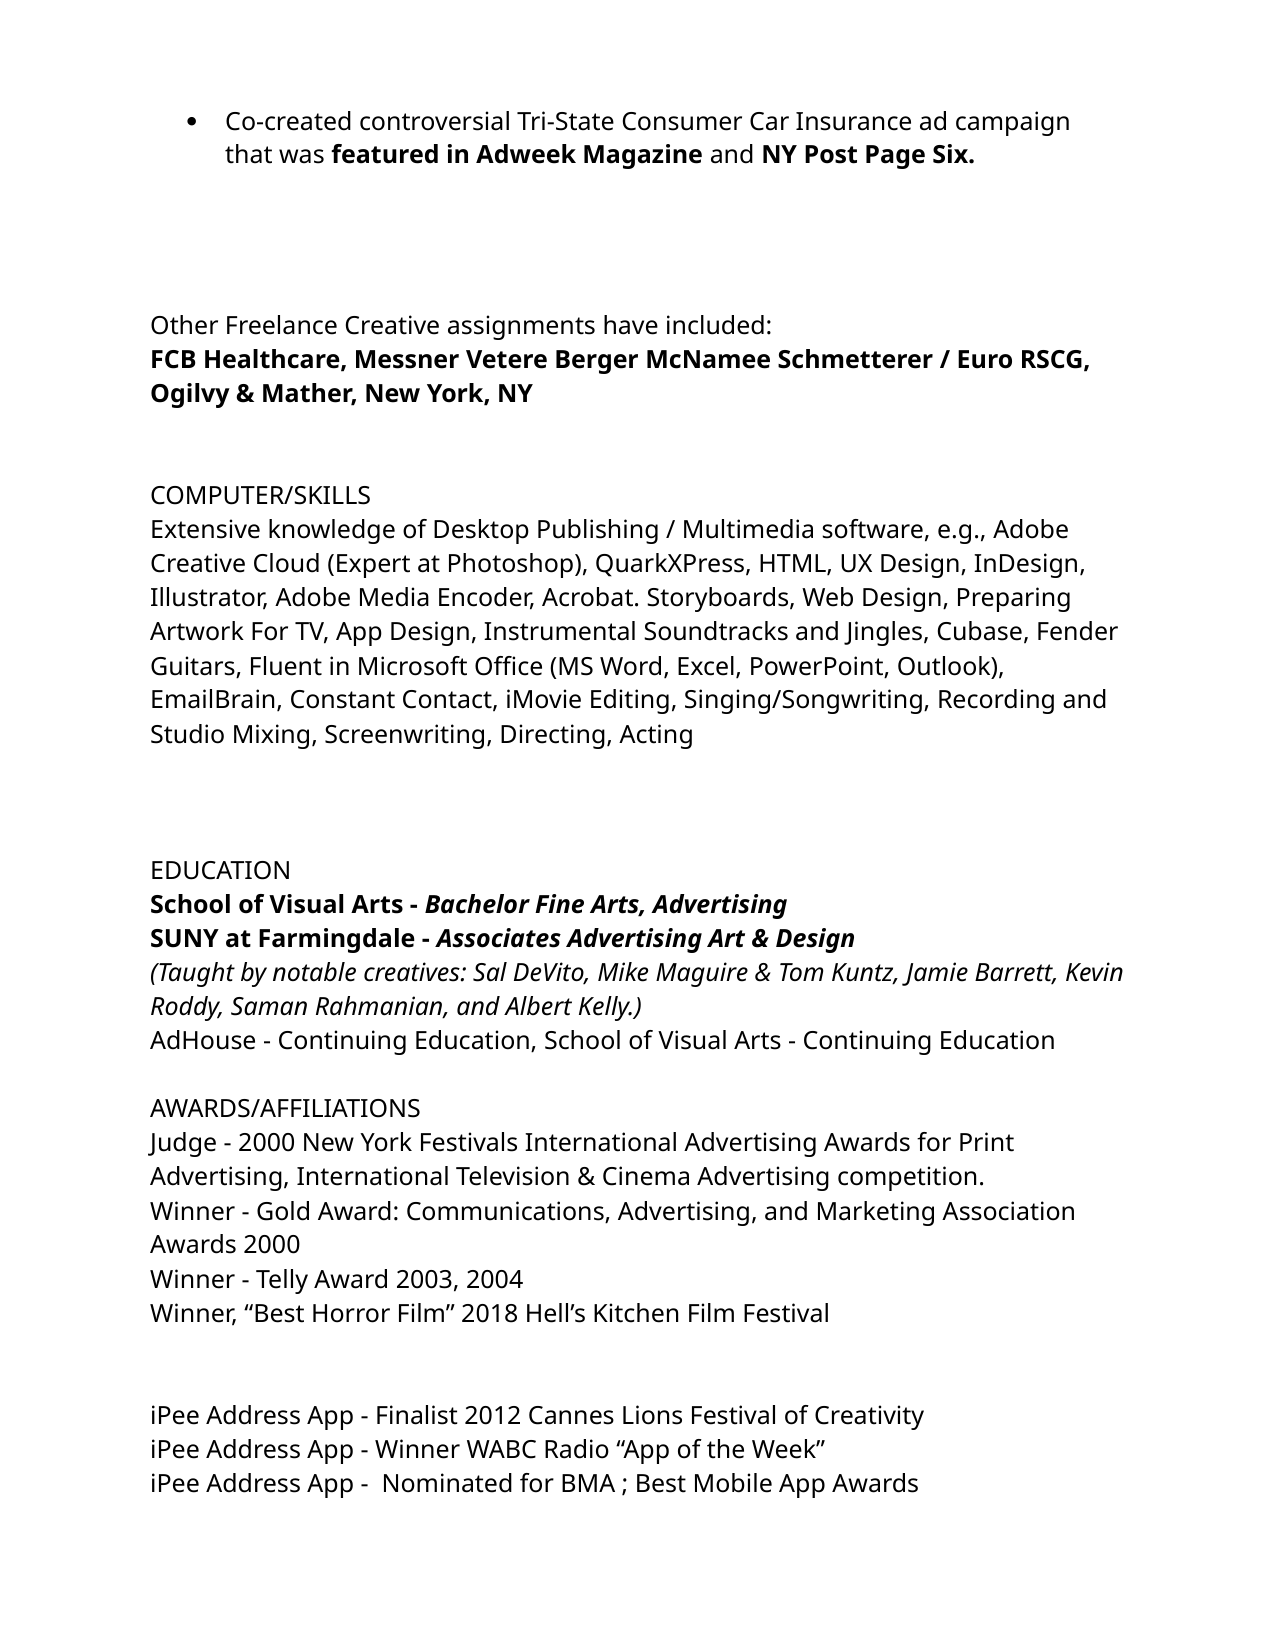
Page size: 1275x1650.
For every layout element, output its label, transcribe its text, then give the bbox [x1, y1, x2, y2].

text School of Visual Arts - Bachelor Fine Arts, Advertising [150, 887, 1125, 921]
subtitle COMPUTER/SKILLS [150, 478, 1125, 512]
text Winner - Gold Award: Communications, Advertising, and Marketing Association Awards 2000 [150, 1193, 1125, 1261]
text Winner, “Best Horror Film” 2018 Hell’s Kitchen Film Festival [150, 1295, 1125, 1329]
text FCB Healthcare, Messner Vetere Berger McNamee Schmetterer / Euro RSCG, Ogilvy & Mather, New York, NY [150, 342, 1125, 410]
text AdHouse - Continuing Education, School of Visual Arts - Continuing Education [150, 1023, 1125, 1057]
text Extensive knowledge of Desktop Publishing / Multimedia software, e.g., Adobe Creative Cloud (Expert at Photoshop), QuarkXPress, HTML, UX Design, InDesign, Illustrator, Adobe Media Encoder, Acrobat. Storyboards, Web Design, Preparing Artwork For TV, App Design, Instrumental Soundtracks and Jingles, Cubase, Fender Guitars, Fluent in Microsoft Office (MS Word, Excel, PowerPoint, Outlook), EmailBrain, Constant Contact, iMovie Editing, Singing/Songwriting, Recording and Studio Mixing, Screenwriting, Directing, Acting [150, 512, 1125, 750]
text iPee Address App - Winner WABC Radio “App of the Week” [150, 1432, 1125, 1466]
text SUNY at Farmingdale - Associates Advertising Art & Design [150, 921, 1125, 955]
text (Taught by notable creatives: Sal DeVito, Mike Maguire & Tom Kuntz, Jamie Barrett, Kevin Roddy, Saman Rahmanian, and Albert Kelly.) [150, 955, 1125, 1023]
list Co-created controversial Tri-State Consumer Car Insurance ad campaign that was featured in Adweek Magazine and NY Post Page Six. [187, 103, 1125, 171]
subtitle AWARDS/AFFILIATIONS [150, 1091, 1125, 1125]
text Other Freelance Creative assignments have included: [150, 307, 1125, 342]
subtitle EDUCATION [150, 852, 1125, 887]
text Judge - 2000 New York Festivals International Advertising Awards for Print Advertising, International Television & Cinema Advertising competition. [150, 1125, 1125, 1193]
text Winner - Telly Award 2003, 2004 [150, 1261, 1125, 1295]
text iPee Address App - Finalist 2012 Cannes Lions Festival of Creativity [150, 1397, 1125, 1432]
text iPee Address App - Nominated for BMA ; Best Mobile App Awards [150, 1466, 1125, 1500]
